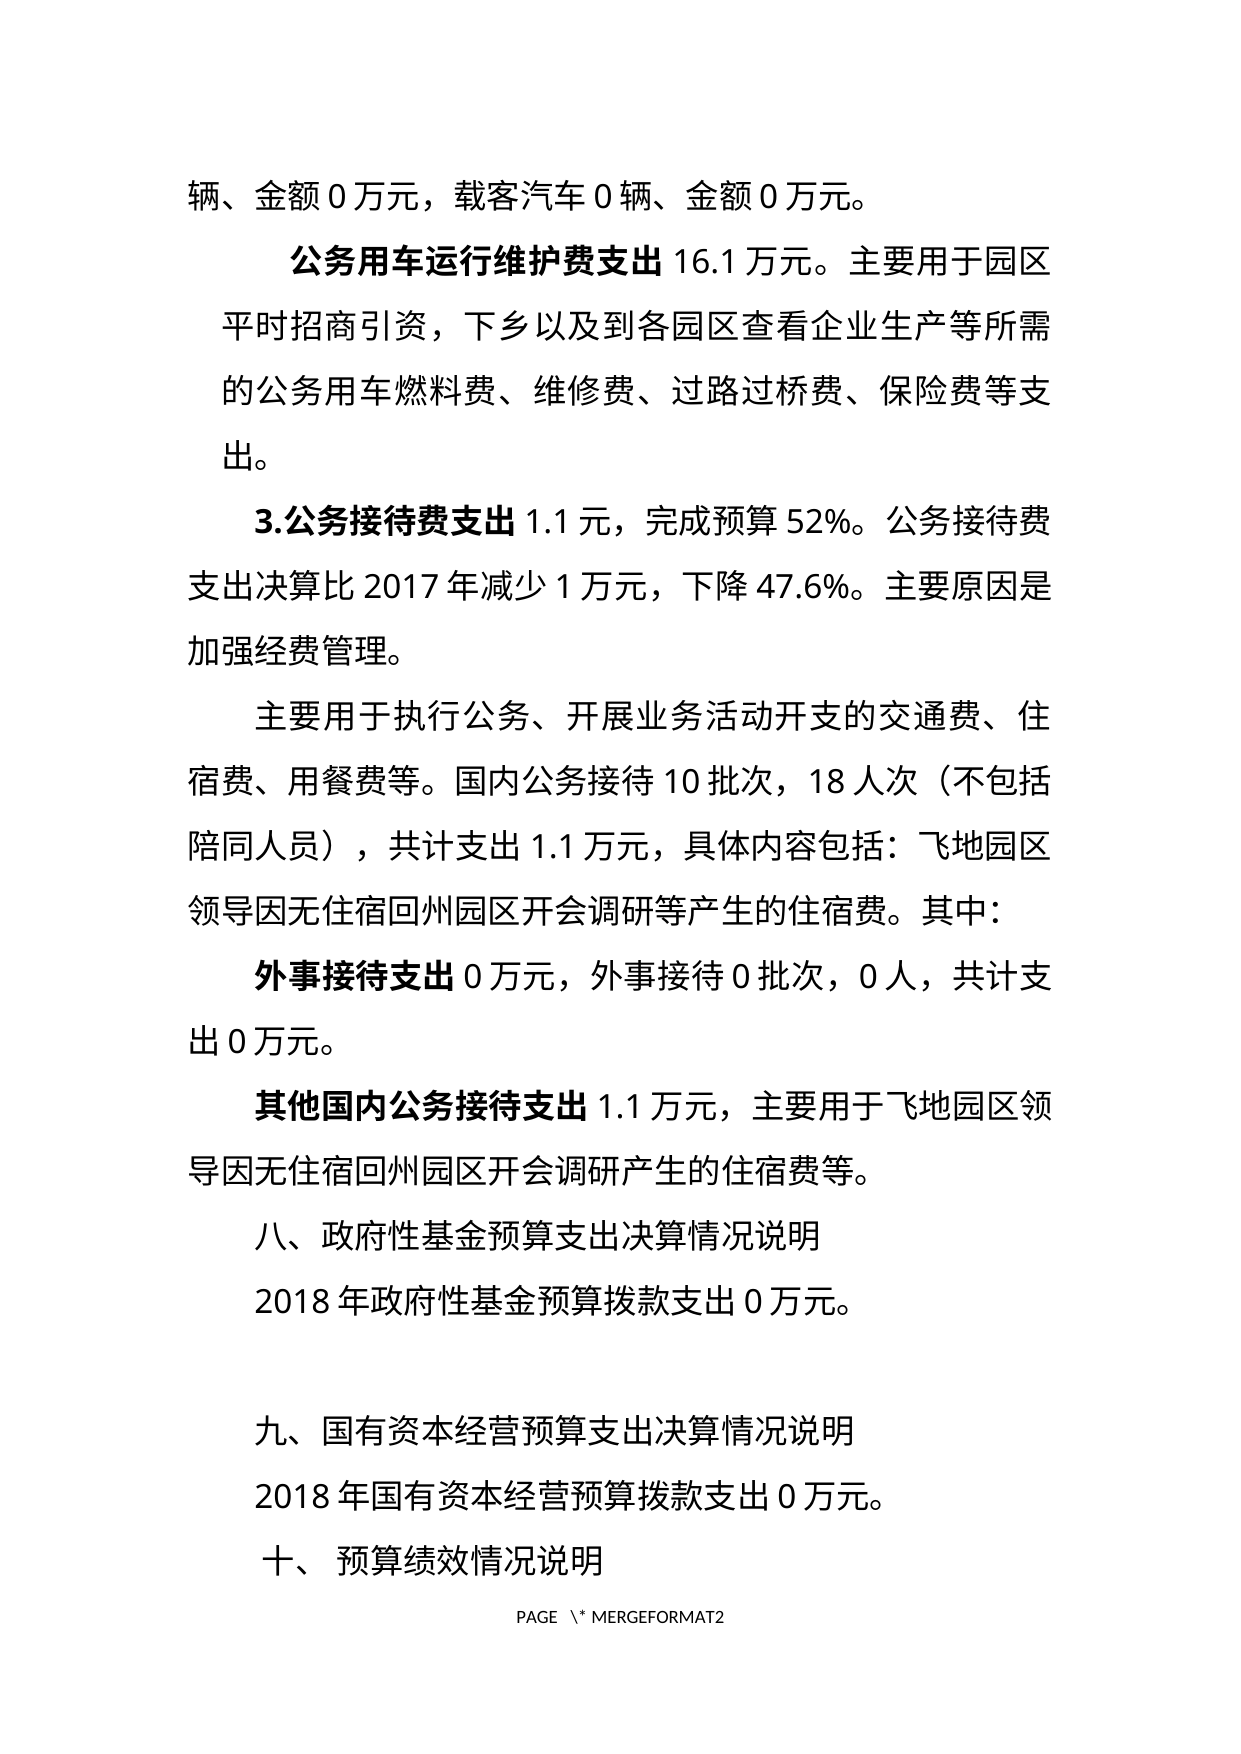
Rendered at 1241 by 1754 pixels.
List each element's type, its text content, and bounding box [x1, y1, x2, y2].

text 3.公务接待费支出1.1元，完成预算52%。公务接待费支出决算比2017年减少1万元，下降47.6%。主要原因是加强经费管理。 [187, 487, 1053, 682]
text 公务用车运行维护费支出16.1万元。主要用于园区平时招商引资，下乡以及到各园区查看企业生产等所需的公务用车燃料费、维修费、过路过桥费、保险费等支出。 [221, 227, 1053, 487]
text 主要用于执行公务、开展业务活动开支的交通费、住宿费、用餐费等。国内公务接待10批次，18人次（不包括陪同人员），共计支出1.1万元，具体内容包括：飞地园区领导因无住宿回州园区开会调研等产生的住宿费。其中： [187, 682, 1053, 942]
text 2018年政府性基金预算拨款支出0万元。 [187, 1267, 1053, 1332]
text 外事接待支出0万元，外事接待0批次，0人，共计支出0万元。 [187, 942, 1053, 1072]
list 国有资本经营预算支出决算情况说明 [187, 1397, 1053, 1462]
text 八、政府性基金预算支出决算情况说明 [187, 1202, 1053, 1267]
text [187, 162, 1053, 227]
text 其他国内公务接待支出1.1万元，主要用于飞地园区领导因无住宿回州园区开会调研产生的住宿费等。 [187, 1072, 1053, 1202]
list 预算绩效情况说明 [261, 1527, 1053, 1592]
text 2018年国有资本经营预算拨款支出0万元。 [187, 1462, 1053, 1527]
